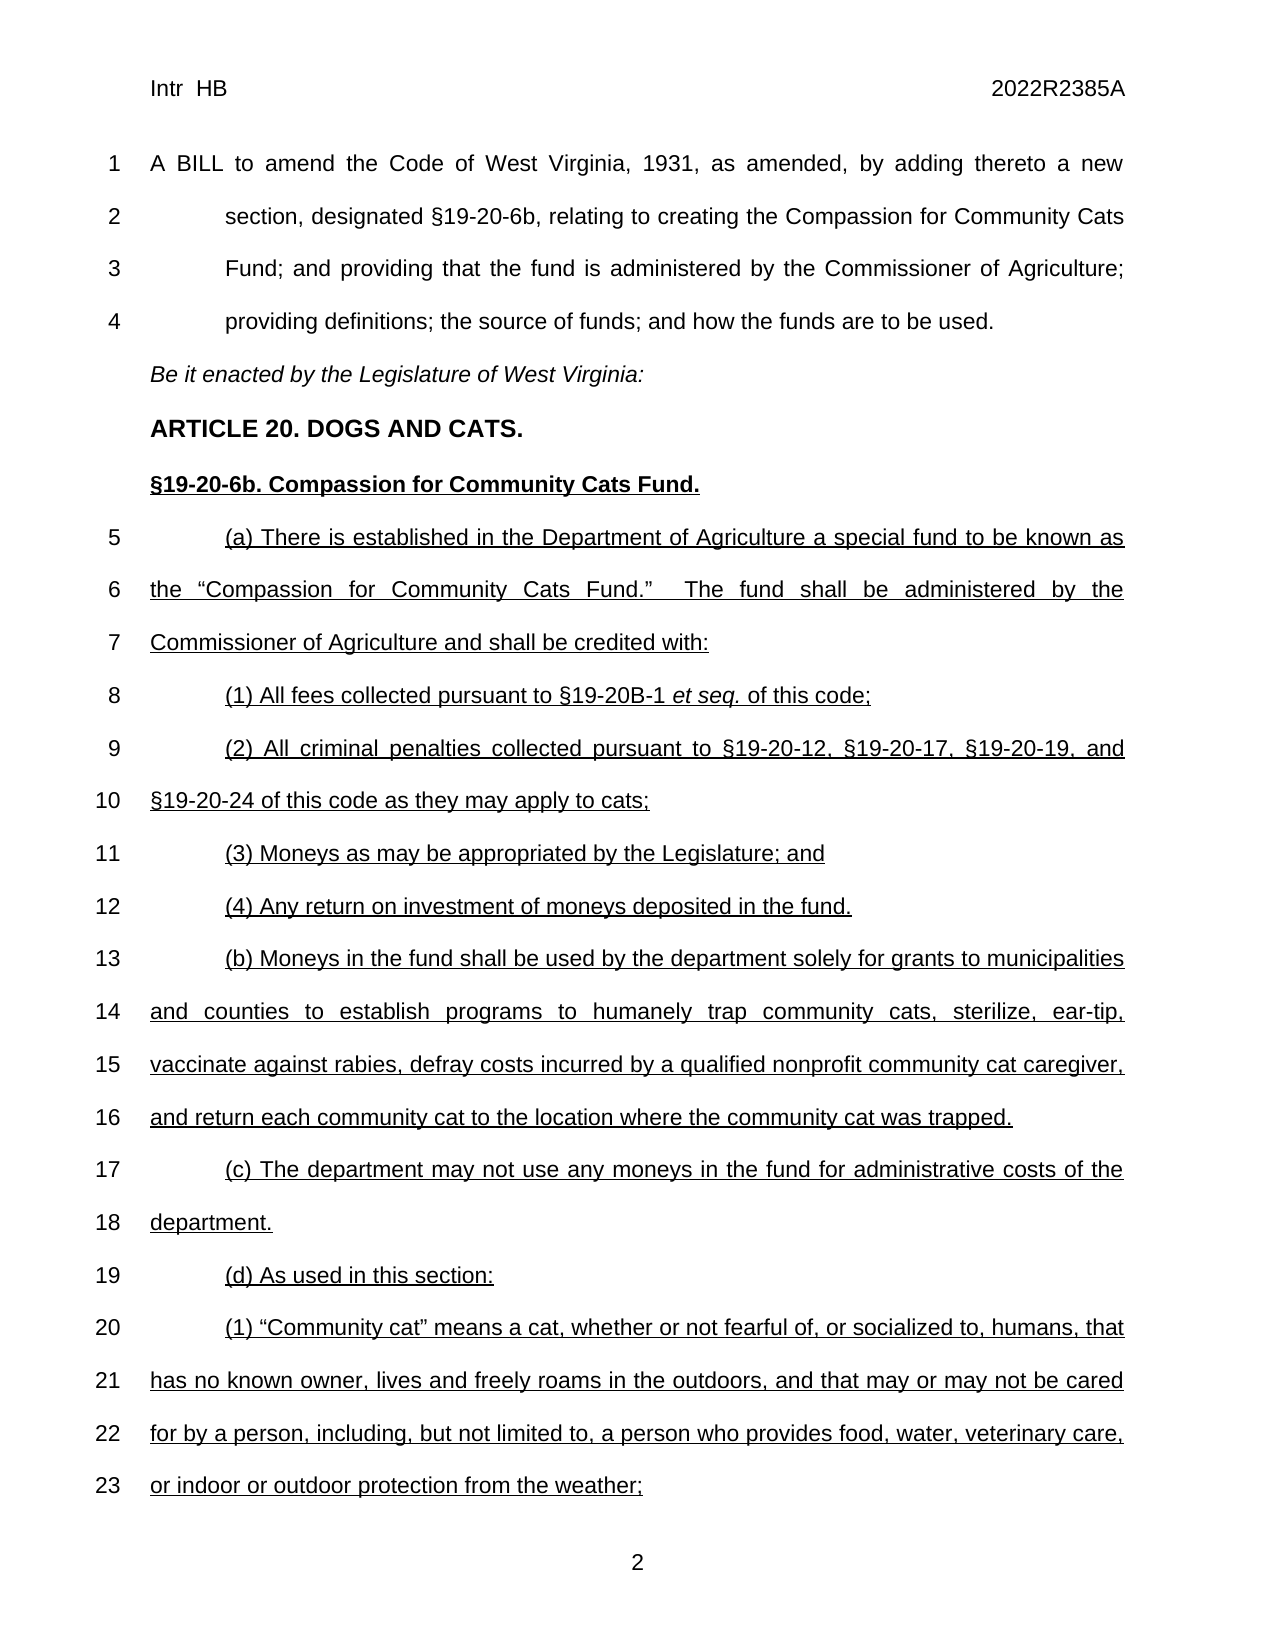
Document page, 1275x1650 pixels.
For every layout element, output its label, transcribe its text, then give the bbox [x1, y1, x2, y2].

text Be it enacted by the Legislature of West Virginia: [150, 361, 1125, 387]
text (b) Moneys in the fund shall be used by the department solely for grants to municipalities and counties to establish programs to humanely trap community cats, sterilize, ear-tip, vaccinate against rabies, defray costs incurred by a qualified nonprofit community cat caregiver, and return each community cat to the location where the community cat was trapped. [150, 945, 1125, 1021]
subtitle ARTICLE 20. DOGS AND CATS. [150, 413, 1125, 442]
text (c) The department may not use any moneys in the fund for administrative costs of the department. [150, 1156, 1125, 1235]
text (1) All fees collected pursuant to §19-20B-1 et seq. of this code; [150, 682, 1125, 708]
subtitle §19-20-6b. Compassion for Community Cats Fund. [150, 471, 1125, 497]
text (d) As used in this section: [150, 1262, 1125, 1288]
text (3) Moneys as may be appropriated by the Legislature; and [150, 840, 1125, 866]
text (b) Moneys in the fund shall be used by the department solely for grants to municipalities and counties to establish programs to humanely trap community cats, sterilize, ear-tip, vaccinate against rabies, defray costs incurred by a qualified nonprofit community cat caregiver, and return each community cat to the location where the community cat was trapped. [150, 1022, 1125, 1074]
text (1) “Community cat” means a cat, whether or not fearful of, or socialized to, humans, that has no known owner, lives and freely roams in the outdoors, and that may or may not be cared for by a person, including, but not limited to, a person who provides food, water, veterinary care, or indoor or outdoor protection from the weather; [150, 1314, 1125, 1499]
text (b) Moneys in the fund shall be used by the department solely for grants to municipalities and counties to establish programs to humanely trap community cats, sterilize, ear-tip, vaccinate against rabies, defray costs incurred by a qualified nonprofit community cat caregiver, and return each community cat to the location where the community cat was trapped. [150, 1075, 1125, 1130]
text (a) There is established in the Department of Agriculture a special fund to be known as the “Compassion for Community Cats Fund.” The fund shall be administered by the Commissioner of Agriculture and shall be credited with: [150, 524, 1125, 656]
title A BILL to amend the Code of West Virginia, 1931, as amended, by adding thereto a new section, designated §19-20-6b, relating to creating the Compassion for Community Cats Fund; and providing that the fund is administered by the Commissioner of Agriculture; providing definitions; the source of funds; and how the funds are to be used. [150, 150, 1125, 334]
text (2) All criminal penalties collected pursuant to §19-20-12, §19-20-17, §19-20-19, and §19-20-24 of this code as they may apply to cats; [150, 734, 1125, 814]
text (4) Any return on investment of moneys deposited in the fund. [150, 893, 1125, 919]
